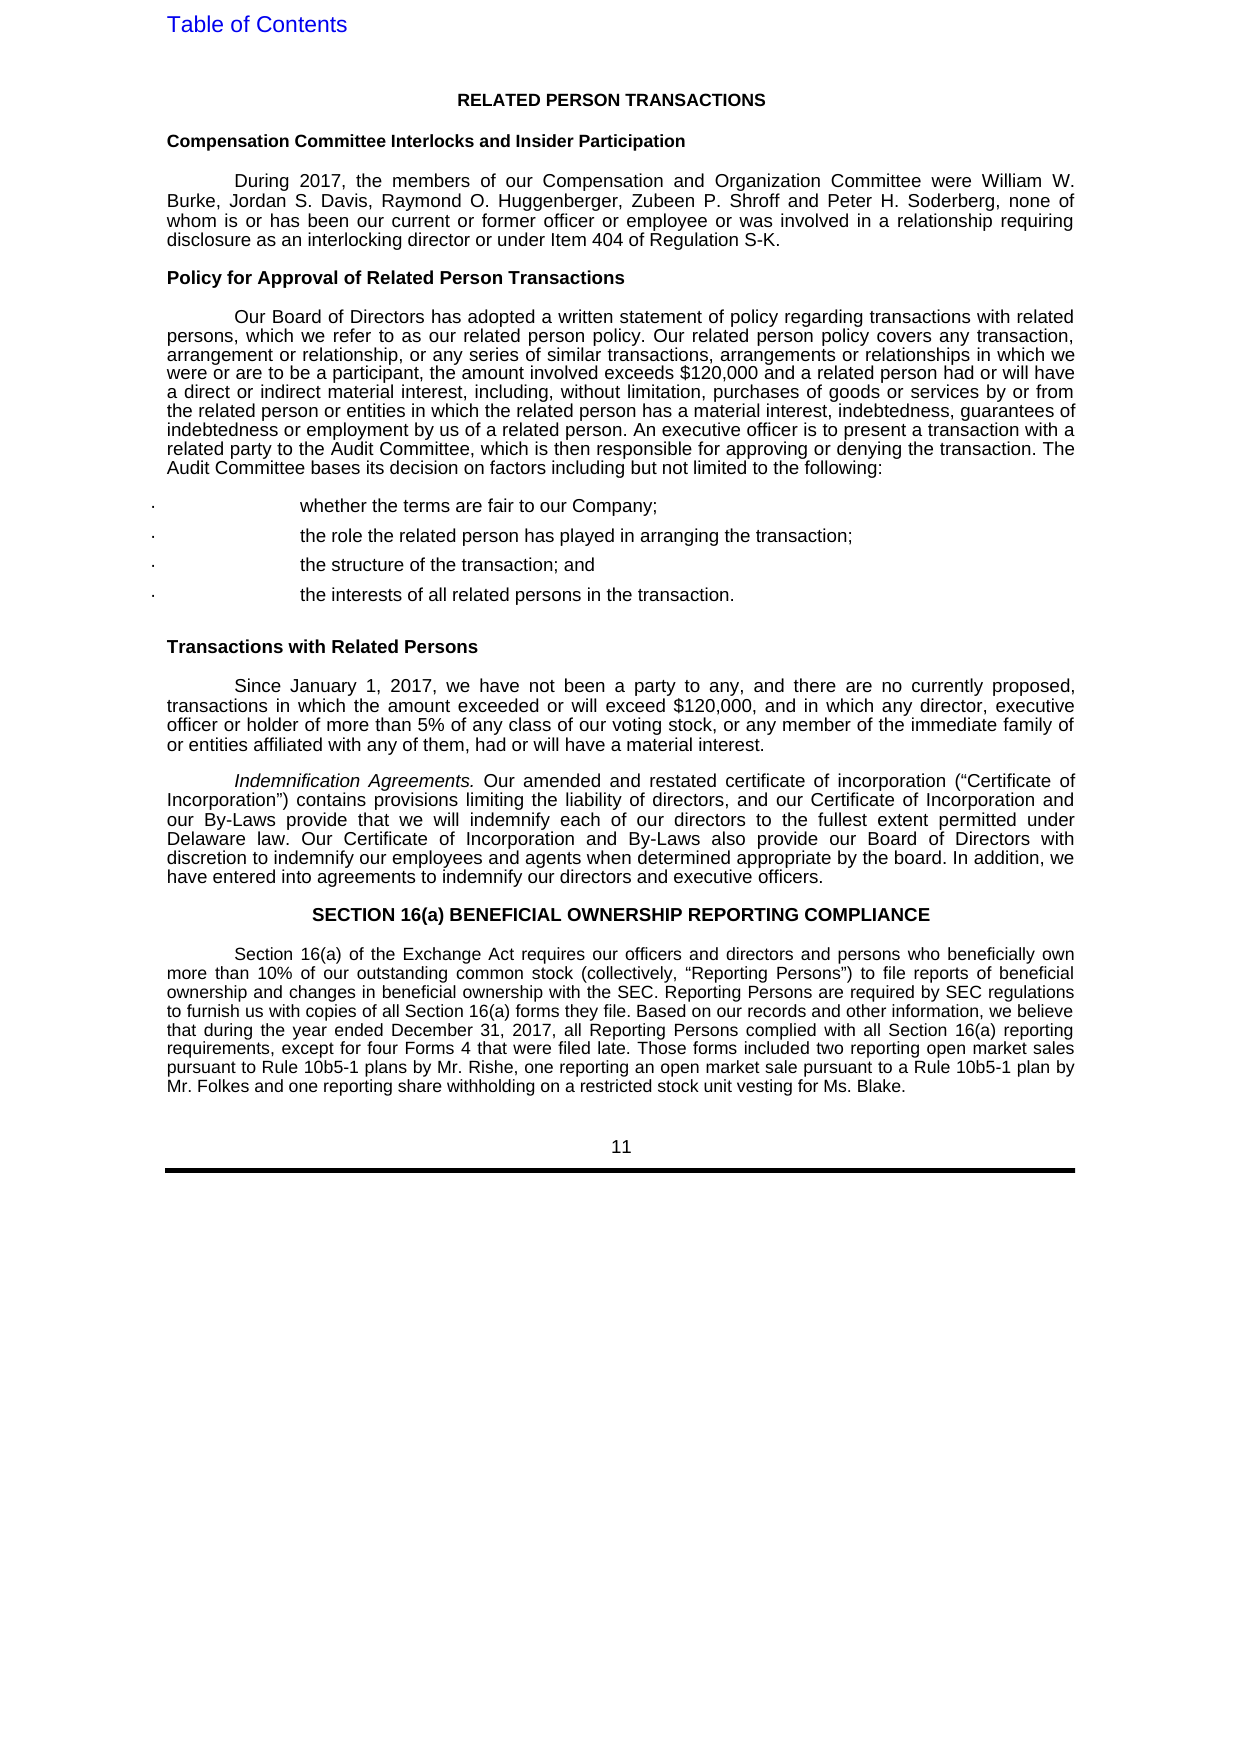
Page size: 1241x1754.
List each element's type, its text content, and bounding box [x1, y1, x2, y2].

text Transactions with Related Persons [167, 635, 1090, 657]
text 11 [150, 1136, 1092, 1158]
text Policy for Approval of Related Person Transactions [167, 267, 1090, 289]
list whether the terms are fair to our Company; [150, 495, 1090, 517]
text RELATED PERSON TRANSACTIONS Compensation Committee Interlocks and Insider Participation [167, 90, 780, 151]
list the interests of all related persons in the transaction. [150, 584, 1090, 605]
text SECTION 16(a) BENEFICIAL OWNERSHIP REPORTING COMPLIANCE [150, 904, 1092, 926]
picture [165, 1168, 1076, 1173]
text During 2017, the members of our Compensation and Organization Committee were William W. Burke, Jordan S. Davis, Raymond O. Huggenberger, Zubeen P. Shroff and Peter H. Soderberg, none of whom is or has been our current or former officer or employee or was involved in a relationship requiring disclosure as an interlocking director or under Item 404 of Regulation S-K. [167, 172, 1076, 251]
list the role the related person has played in arranging the transaction; [150, 525, 1090, 546]
list the structure of the transaction; and [150, 554, 1090, 576]
text Since January 1, 2017, we have not been a party to any, and there are no currently proposed, transactions in which the amount exceeded or will exceed $120,000, and in which any director, executive officer or holder of more than 5% of any class of our voting stock, or any member of the immediate family of or entities affiliated with any of them, had or will have a material interest. [167, 677, 1076, 755]
text Indemnification Agreements. Our amended and restated certificate of incorporation (“Certificate of Incorporation”) contains provisions limiting the liability of directors, and our Certificate of Incorporation and our By-Laws provide that we will indemnify each of our directors to the fullest extent permitted under Delaware law. Our Certificate of Incorporation and By-Laws also provide our Board of Directors with discretion to indemnify our employees and agents when determined appropriate by the board. In addition, we have entered into agreements to indemnify our directors and executive officers. [167, 772, 1076, 888]
text Section 16(a) of the Exchange Act requires our officers and directors and persons who beneficially own more than 10% of our outstanding common stock (collectively, “Reporting Persons”) to file reports of beneficial ownership and changes in beneficial ownership with the SEC. Reporting Persons are required by SEC regulations to furnish us with copies of all Section 16(a) forms they file. Based on our records and other information, we believe that during the year ended December 31, 2017, all Reporting Persons complied with all Section 16(a) reporting requirements, except for four Forms 4 that were filed late. Those forms included two reporting open market sales pursuant to Rule 10b5-1 plans by Mr. Rishe, one reporting an open market sale pursuant to a Rule 10b5-1 plan by Mr. Folkes and one reporting share withholding on a restricted stock unit vesting for Ms. Blake. [167, 946, 1076, 1096]
text Our Board of Directors has adopted a written statement of policy regarding transactions with related persons, which we refer to as our related person policy. Our related person policy covers any transaction, arrangement or relationship, or any series of similar transactions, arrangements or relationships in which we were or are to be a participant, the amount involved exceeds $120,000 and a related person had or will have a direct or indirect material interest, including, without limitation, purchases of goods or services by or from the related person or entities in which the related person has a material interest, indebtedness, guarantees of indebtedness or employment by us of a related person. An executive officer is to present a transaction with a related party to the Audit Committee, which is then responsible for approving or denying the transaction. The Audit Committee bases its decision on factors including but not limited to the following: [167, 308, 1076, 478]
text Table of Contents [167, 11, 1090, 37]
